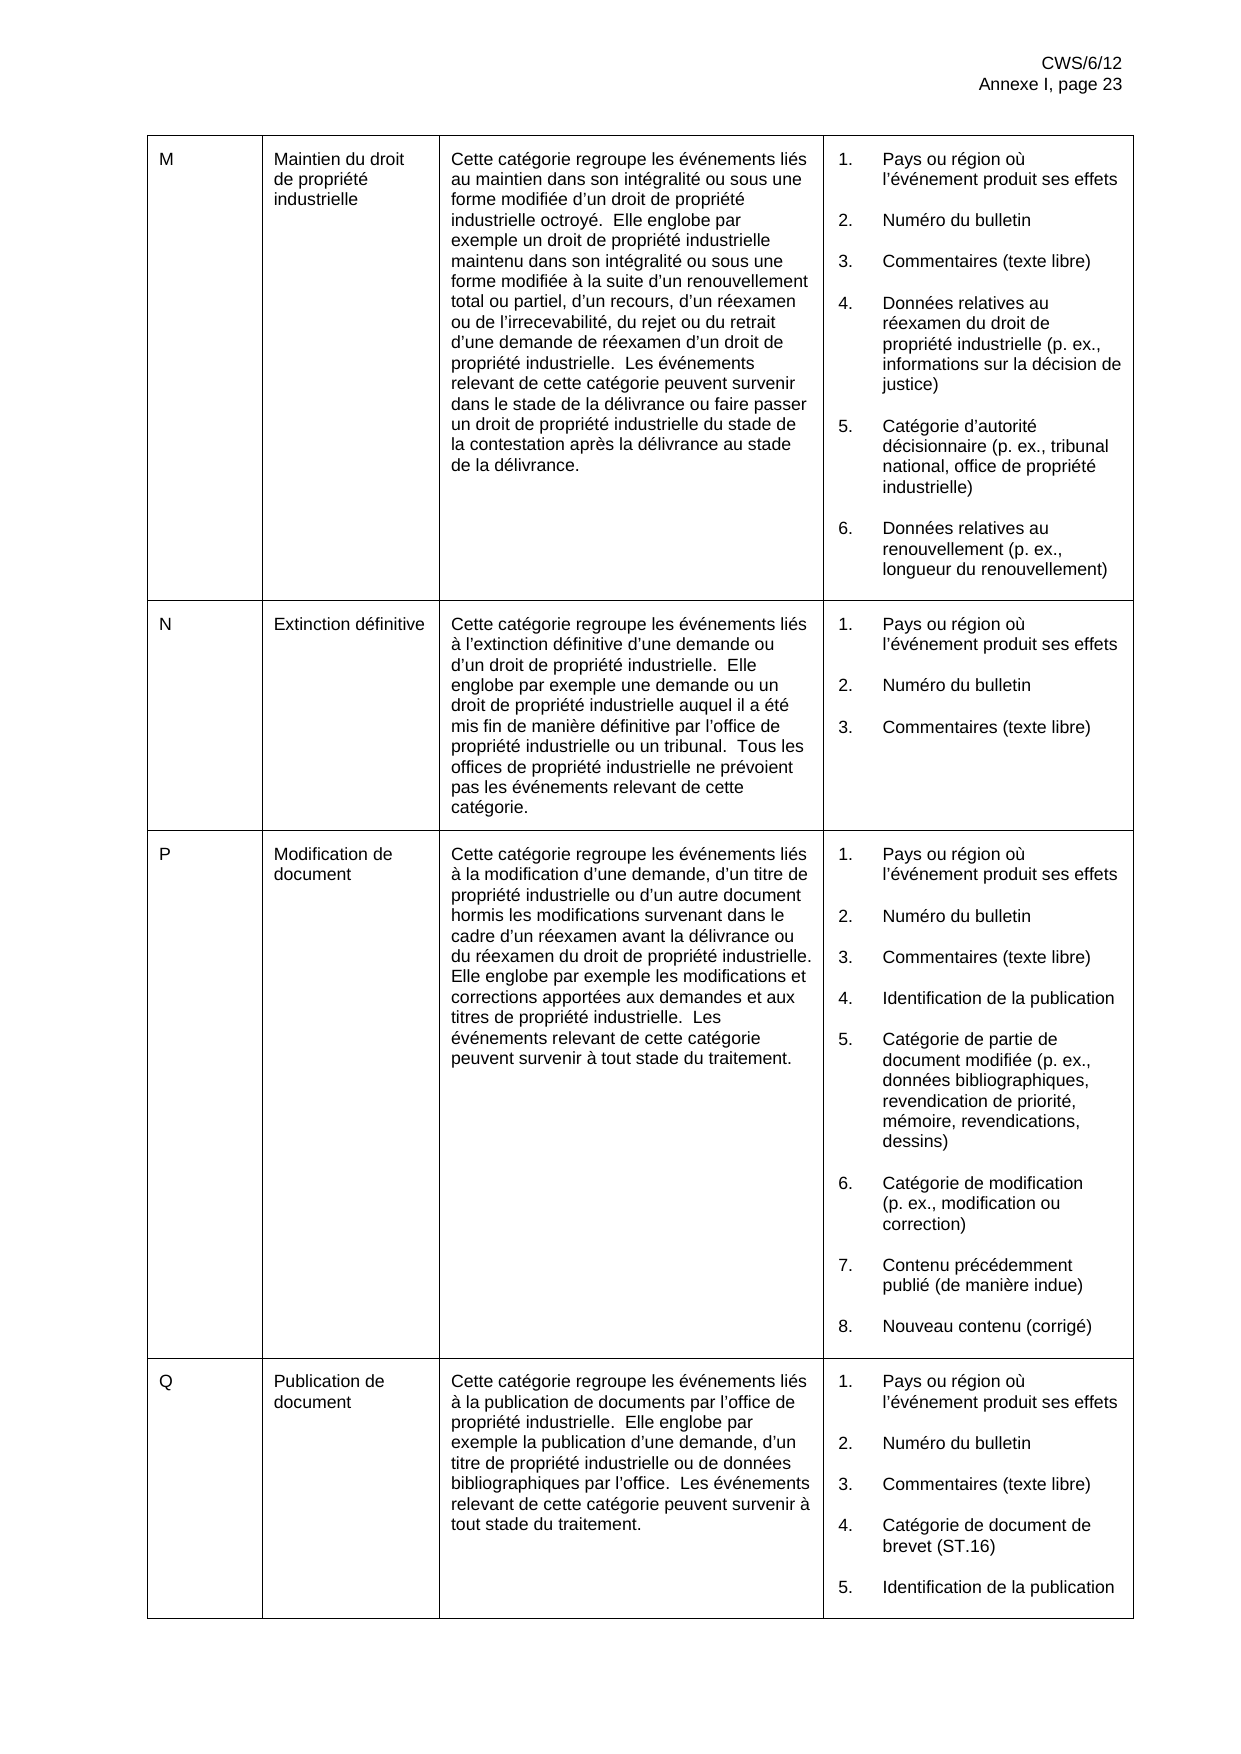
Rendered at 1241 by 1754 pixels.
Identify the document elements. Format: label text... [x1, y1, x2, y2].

table_cell Pays ou région où l’événement produit ses effets Numéro du bulletin Commentaires (texte libre) Identification de la publication Catégorie de partie de document modifiée (p. ex., données bibliographiques, revendication de priorité, mémoire, revendications, dessins) Catégorie de modification (p. ex., modification ou correction) Contenu précédemment publié (de manière indue) Nouveau contenu (corrigé) [824, 831, 1133, 1357]
table_cell Extinction définitive [263, 601, 439, 830]
table_cell Cette catégorie regroupe les événements liés à la publication de documents par l’office de propriété industrielle. Elle englobe par exemple la publication d’une demande, d’un titre de propriété industrielle ou de données bibliographiques par l’office. Les événements relevant de cette catégorie peuvent survenir à tout stade du traitement. [440, 1359, 823, 1618]
table_cell M [148, 136, 262, 600]
table_cell Pays ou région où l’événement produit ses effets Numéro du bulletin Commentaires (texte libre) [824, 601, 1133, 830]
table_cell Cette catégorie regroupe les événements liés à l’extinction définitive d’une demande ou d’un droit de propriété industrielle. Elle englobe par exemple une demande ou un droit de propriété industrielle auquel il a été mis fin de manière définitive par l’office de propriété industrielle ou un tribunal. Tous les offices de propriété industrielle ne prévoient pas les événements relevant de cette catégorie. [440, 601, 823, 830]
table_cell Modification de document [263, 831, 439, 1357]
table_cell Pays ou région où l’événement produit ses effets Numéro du bulletin Commentaires (texte libre) Données relatives au réexamen du droit de propriété industrielle (p. ex., informations sur la décision de justice) Catégorie d’autorité décisionnaire (p. ex., tribunal national, office de propriété industrielle) Données relatives au renouvellement (p. ex., longueur du renouvellement) [824, 136, 1133, 600]
table_cell Pays ou région où l’événement produit ses effets Numéro du bulletin Commentaires (texte libre) Catégorie de document de brevet (ST.16) Identification de la publication [824, 1359, 1133, 1618]
table_cell N [148, 601, 262, 830]
table_cell Cette catégorie regroupe les événements liés au maintien dans son intégralité ou sous une forme modifiée d’un droit de propriété industrielle octroyé. Elle englobe par exemple un droit de propriété industrielle maintenu dans son intégralité ou sous une forme modifiée à la suite d’un renouvellement total ou partiel, d’un recours, d’un réexamen ou de l’irrecevabilité, du rejet ou du retrait d’une demande de réexamen d’un droit de propriété industrielle. Les événements relevant de cette catégorie peuvent survenir dans le stade de la délivrance ou faire passer un droit de propriété industrielle du stade de la contestation après la délivrance au stade de la délivrance. [440, 136, 823, 600]
table_cell Publication de document [263, 1359, 439, 1618]
table_cell Q [148, 1359, 262, 1618]
table_cell Cette catégorie regroupe les événements liés à la modification d’une demande, d’un titre de propriété industrielle ou d’un autre document hormis les modifications survenant dans le cadre d’un réexamen avant la délivrance ou du réexamen du droit de propriété industrielle. Elle englobe par exemple les modifications et corrections apportées aux demandes et aux titres de propriété industrielle. Les événements relevant de cette catégorie peuvent survenir à tout stade du traitement. [440, 831, 823, 1357]
table_cell P [148, 831, 262, 1357]
table_cell Maintien du droit de propriété industrielle [263, 136, 439, 600]
